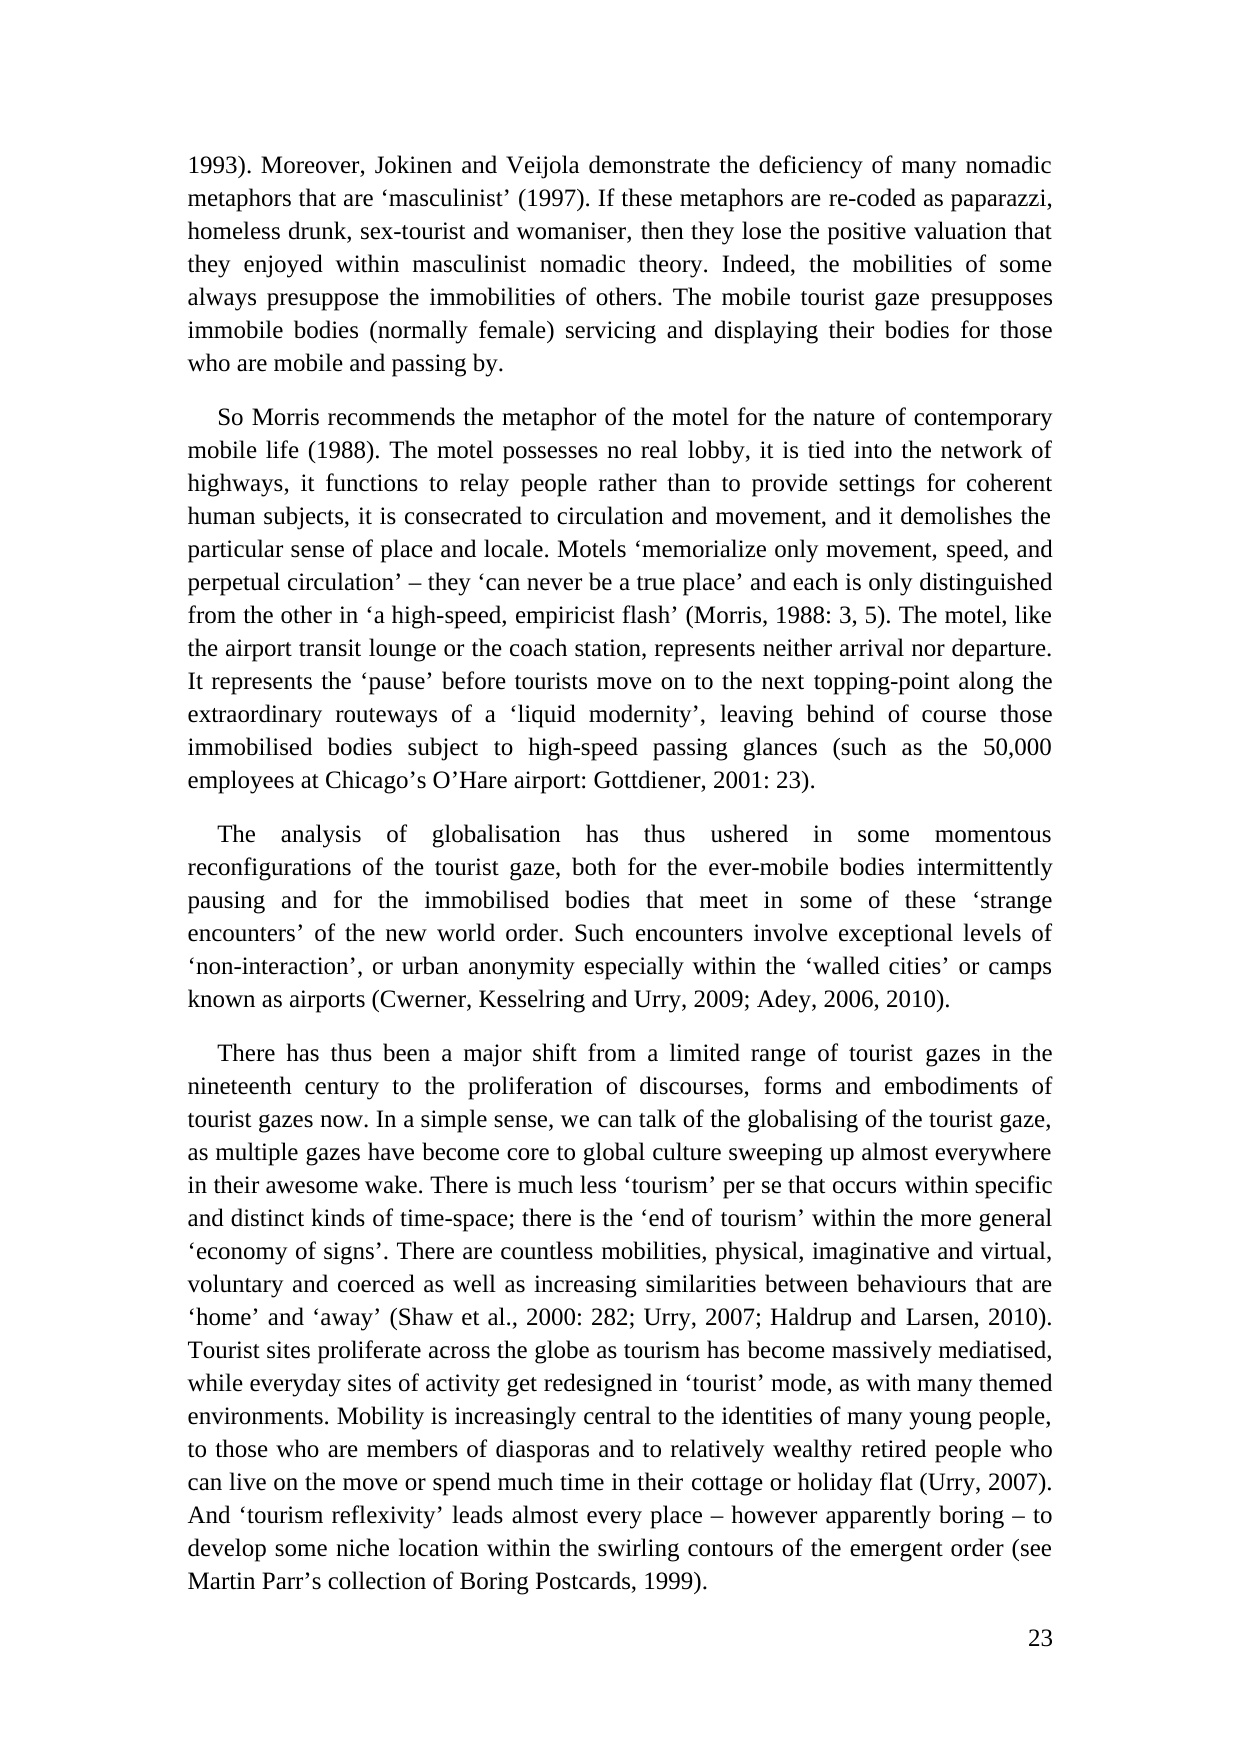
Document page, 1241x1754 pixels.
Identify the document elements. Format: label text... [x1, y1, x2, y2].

text The analysis of globalisation has thus ushered in some momentous reconfigurations of the tourist gaze, both for the ever-mobile bodies intermittently pausing and for the immobilised bodies that meet in some of these ‘strange encounters’ of the new world order. Such encounters involve exceptional levels of ‘non-interaction’, or urban anonymity especially within the ‘walled cities’ or camps known as airports (Cwerner, Kesselring and Urry, 2009; Adey, 2006, 2010). [187, 819, 1053, 1013]
text There has thus been a major shift from a limited range of tourist gazes in the nineteenth century to the proliferation of discourses, forms and embodiments of tourist gazes now. In a simple sense, we can talk of the globalising of the tourist gaze, as multiple gazes have become core to global culture sweeping up almost everywhere in their awesome wake. There is much less ‘tourism’ per se that occurs within specific and distinct kinds of time-space; there is the ‘end of tourism’ within the more general ‘economy of signs’. There are countless mobilities, physical, imaginative and virtual, voluntary and coerced as well as increasing similarities between behaviours that are ‘home’ and ‘away’ (Shaw et al., 2000: 282; Urry, 2007; Haldrup and Larsen, 2010). Tourist sites proliferate across the globe as tourism has become massively mediatised, while everyday sites of activity get redesigned in ‘tourist’ mode, as with many themed environments. Mobility is increasingly central to the identities of many young people, to those who are members of diasporas and to relatively wealthy retired people who can live on the move or spend much time in their cottage or holiday flat (Urry, 2007). And ‘tourism reflexivity’ leads almost every place – however apparently boring – to develop some niche location within the swirling contours of the emergent order (see Martin Parr’s collection of Boring Postcards, 1999). [187, 1038, 1053, 1595]
text So Morris recommends the metaphor of the motel for the nature of contemporary mobile life (1988). The motel possesses no real lobby, it is tied into the network of highways, it functions to relay people rather than to provide settings for coherent human subjects, it is consecrated to circulation and movement, and it demolishes the particular sense of place and locale. Motels ‘memorialize only movement, speed, and perpetual circulation’ – they ‘can never be a true place’ and each is only distinguished from the other in ‘a high-speed, empiricist flash’ (Morris, 1988: 3, 5). The motel, like the airport transit lounge or the coach station, represents neither arrival nor departure. It represents the ‘pause’ before tourists move on to the next topping-point along the extraordinary routeways of a ‘liquid modernity’, leaving behind of course those immobilised bodies subject to high-speed passing glances (such as the 50,000 employees at Chicago’s O’Hare airport: Gottdiener, 2001: 23). [187, 402, 1053, 794]
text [187, 150, 1053, 377]
